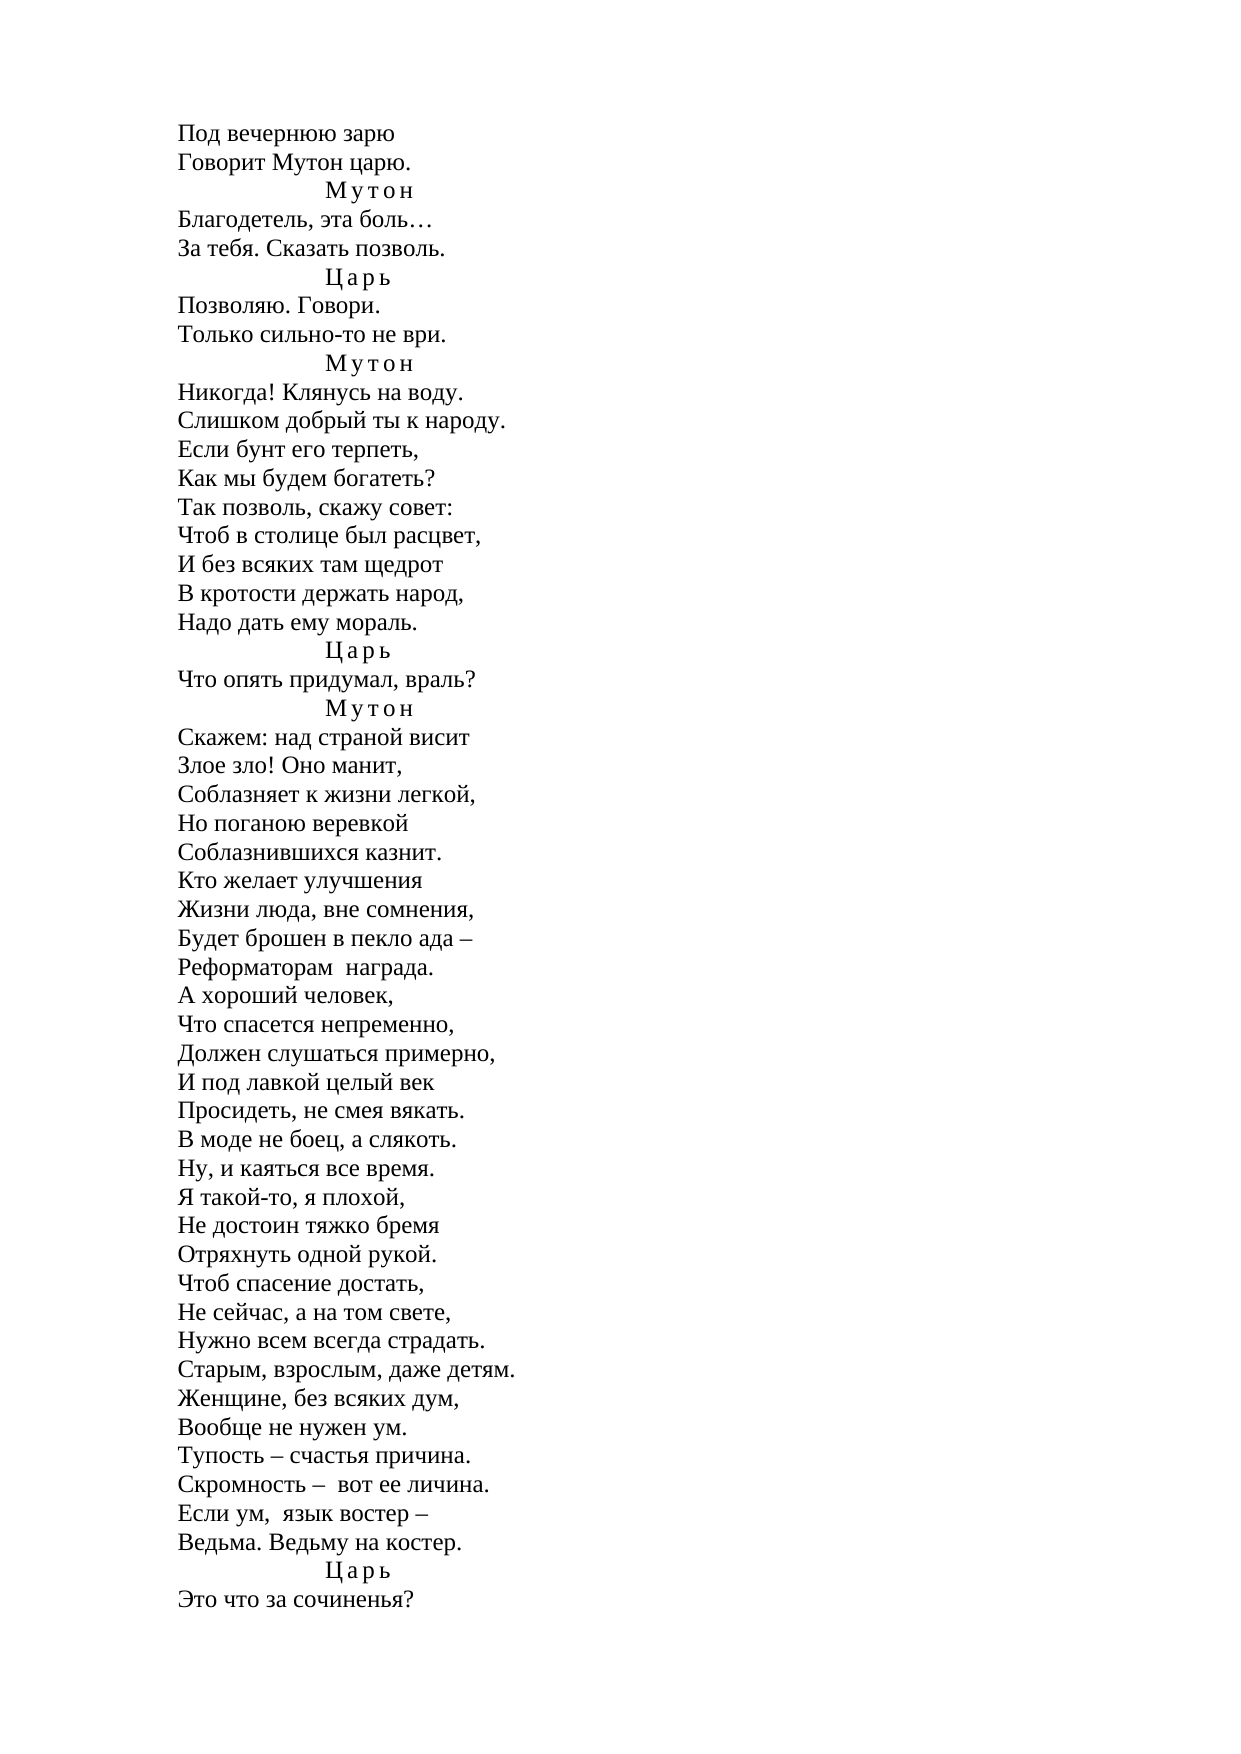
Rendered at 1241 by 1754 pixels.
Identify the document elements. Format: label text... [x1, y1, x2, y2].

text Я такой-то, я плохой, [177, 1182, 1152, 1211]
text И под лавкой целый век [177, 1067, 1152, 1096]
text Соблазнившихся казнит. [177, 837, 1152, 866]
text Отряхнуть одной рукой. [177, 1239, 1152, 1268]
text Соблазняет к жизни легкой, [177, 779, 1152, 808]
text Мутон [251, 693, 1152, 722]
text Как мы будем богатеть? [177, 463, 1152, 492]
text Царь [177, 636, 1152, 664]
text Вообще не нужен ум. [177, 1412, 1152, 1441]
text Просидеть, не смея вякать. [177, 1096, 1152, 1124]
text Позволяю. Говори. [177, 291, 1152, 319]
text Ведьма. Ведьму на костер. [177, 1527, 1152, 1556]
text Не сейчас, а на том свете, [177, 1297, 1152, 1326]
text Чтоб спасение достать, [177, 1268, 1152, 1297]
text В кротости держать народ, [177, 578, 1152, 607]
text Если бунт его терпеть, [177, 434, 1152, 463]
text Реформаторам награда. [177, 952, 1152, 981]
text Это что за сочиненья? [177, 1584, 1152, 1613]
text Старым, взрослым, даже детям. [177, 1354, 1152, 1383]
text Будет брошен в пекло ада – [177, 923, 1152, 952]
text И без всяких там щедрот [177, 549, 1152, 578]
text Надо дать ему мораль. [177, 607, 1152, 636]
text Царь [177, 262, 1152, 291]
text Под вечернюю зарю [177, 118, 1152, 147]
text Но поганою веревкой [177, 808, 1152, 837]
text Благодетель, эта боль… [177, 204, 1152, 233]
text За тебя. Сказать позволь. [177, 233, 1152, 262]
text Так позволь, скажу совет: [177, 492, 1152, 521]
text Нужно всем всегда страдать. [177, 1326, 1152, 1354]
text Злое зло! Оно манит, [177, 751, 1152, 779]
text Если ум, язык востер – [177, 1498, 1152, 1527]
text Кто желает улучшения [177, 866, 1152, 894]
text Только сильно-то не ври. [177, 319, 1152, 348]
text А хороший человек, [177, 981, 1152, 1009]
text Ну, и каяться все время. [177, 1153, 1152, 1182]
text Царь [177, 1556, 1152, 1584]
text Мутон [177, 348, 1152, 377]
text В моде не боец, а слякоть. [177, 1124, 1152, 1153]
text Скромность – вот ее личина. [177, 1469, 1152, 1498]
text Тупость – счастья причина. [177, 1441, 1152, 1469]
text Женщине, без всяких дум, [177, 1383, 1152, 1412]
text Что опять придумал, враль? [177, 664, 1152, 693]
text Жизни люда, вне сомнения, [177, 894, 1152, 923]
text Говорит Мутон царю. [177, 147, 1152, 176]
text Не достоин тяжко бремя [177, 1211, 1152, 1239]
text Слишком добрый ты к народу. [177, 406, 1152, 434]
text Что спасется непременно, [177, 1009, 1152, 1038]
text Скажем: над страной висит [177, 722, 1152, 751]
text Никогда! Клянусь на воду. [177, 377, 1152, 406]
text Мутон [251, 176, 1152, 204]
text Должен слушаться примерно, [177, 1038, 1152, 1067]
text Чтоб в столице был расцвет, [177, 521, 1152, 549]
